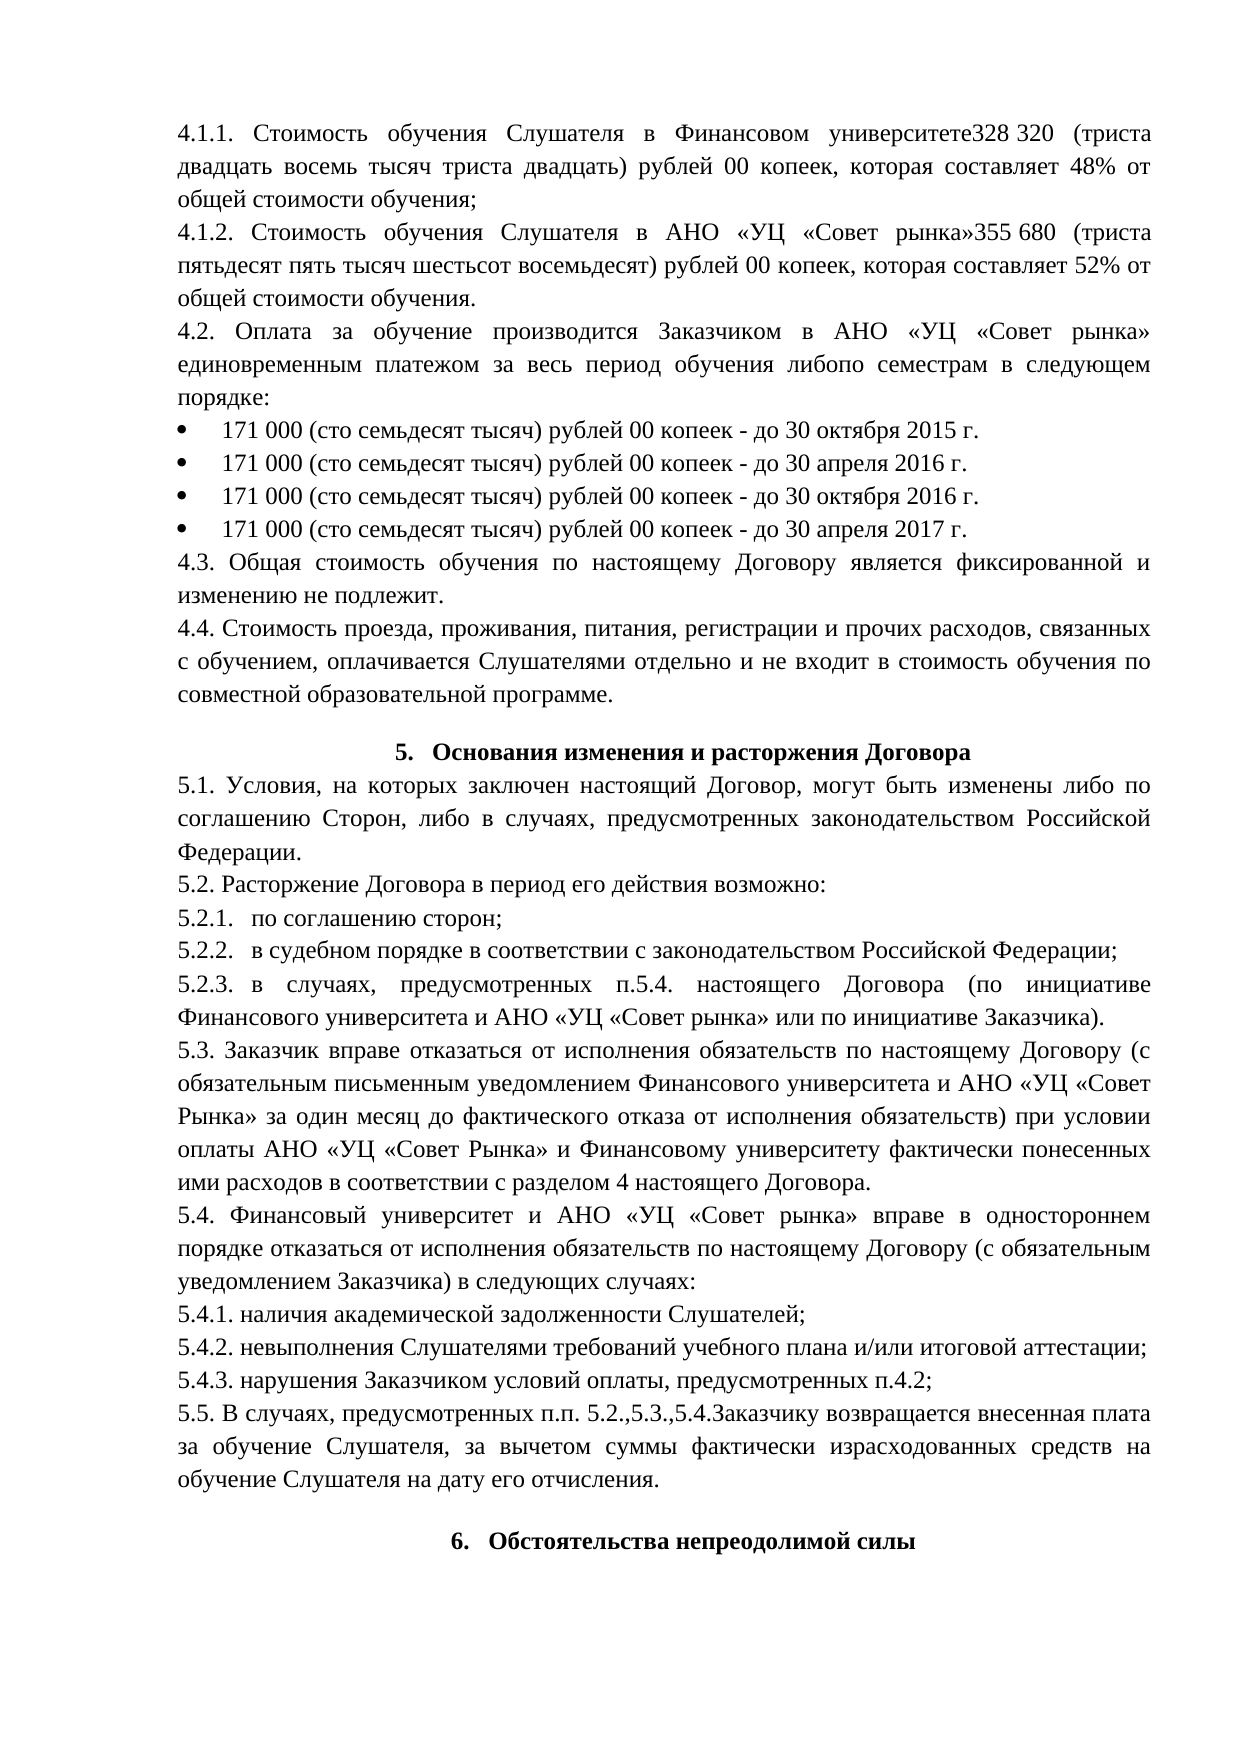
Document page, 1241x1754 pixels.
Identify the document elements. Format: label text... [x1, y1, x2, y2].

text 4.3. Общая стоимость обучения по настоящему Договору является фиксированной и изменению не подлежит. [177, 547, 1152, 609]
text 4.4. Стоимость проезда, проживания, питания, регистрации и прочих расходов, связанных с обучением, оплачивается Слушателями отдельно и не входит в стоимость обучения по совместной образовательной программе. [177, 613, 1152, 708]
list 171 000 (сто семьдесят тысяч) рублей 00 копеек - до 30 апреля 2016 г. [177, 448, 1152, 477]
text 5.4.2. невыполнения Слушателями требований учебного плана и/или итоговой аттестации; [177, 1332, 1152, 1361]
list по соглашению сторон; [177, 903, 1152, 931]
text 5.3. Заказчик вправе отказаться от исполнения обязательств по настоящему Договору (с обязательным письменным уведомлением Финансового университета и АНО «УЦ «Совет Рынка» за один месяц до фактического отказа от исполнения обязательств) при условии оплаты АНО «УЦ «Совет Рынка» и Финансовому университету фактически понесенных ими расходов в соответствии с разделом 4 настоящего Договора. [177, 1035, 1152, 1196]
text 5.5. В случаях, предусмотренных п.п. 5.2.,5.3.,5.4.Заказчику возвращается внесенная плата за обучение Слушателя, за вычетом суммы фактически израсходованных средств на обучение Слушателя на дату его отчисления. [177, 1398, 1152, 1493]
text 5.1. Условия, на которых заключен настоящий Договор, могут быть изменены либо по соглашению Сторон, либо в случаях, предусмотренных законодательством Российской Федерации. [177, 771, 1152, 865]
text 5.4.3. нарушения Заказчиком условий оплаты, предусмотренных п.4.2; [177, 1365, 1152, 1394]
text 5.4.1. наличия академической задолженности Слушателей; [177, 1299, 1152, 1328]
text 4.1.1. Стоимость обучения Слушателя в Финансовом университете328 320 (триста двадцать восемь тысяч триста двадцать) рублей 00 копеек, которая составляет 48% от общей стоимости обучения; [177, 118, 1152, 213]
text 4.1.2. Стоимость обучения Слушателя в АНО «УЦ «Совет рынка»355 680 (триста пятьдесят пять тысяч шестьсот восемьдесят) рублей 00 копеек, которая составляет 52% от общей стоимости обучения. [177, 217, 1152, 312]
list 171 000 (сто семьдесят тысяч) рублей 00 копеек - до 30 апреля 2017 г. [177, 514, 1152, 543]
text 5.2. Расторжение Договора в период его действия возможно: [177, 869, 1152, 898]
list Основания изменения и расторжения Договора [214, 737, 1152, 766]
list в случаях, предусмотренных п.5.4. настоящего Договора (по инициативе Финансового университета и АНО «УЦ «Совет рынка» или по инициативе Заказчика). [177, 969, 1152, 1030]
list 171 000 (сто семьдесят тысяч) рублей 00 копеек - до 30 октября 2015 г. [177, 415, 1152, 444]
text 4.2. Оплата за обучение производится Заказчиком в АНО «УЦ «Совет рынка» единовременным платежом за весь период обучения либопо семестрам в следующем порядке: [177, 316, 1152, 411]
list в судебном порядке в соответствии с законодательством Российской Федерации; [177, 936, 1152, 964]
text 5.4. Финансовый университет и АНО «УЦ «Совет рынка» вправе в одностороннем порядке отказаться от исполнения обязательств по настоящему Договору (с обязательным уведомлением Заказчика) в следующих случаях: [177, 1200, 1152, 1294]
list 171 000 (сто семьдесят тысяч) рублей 00 копеек - до 30 октября 2016 г. [177, 481, 1152, 510]
list Обстоятельства непреодолимой силы [215, 1526, 1152, 1554]
